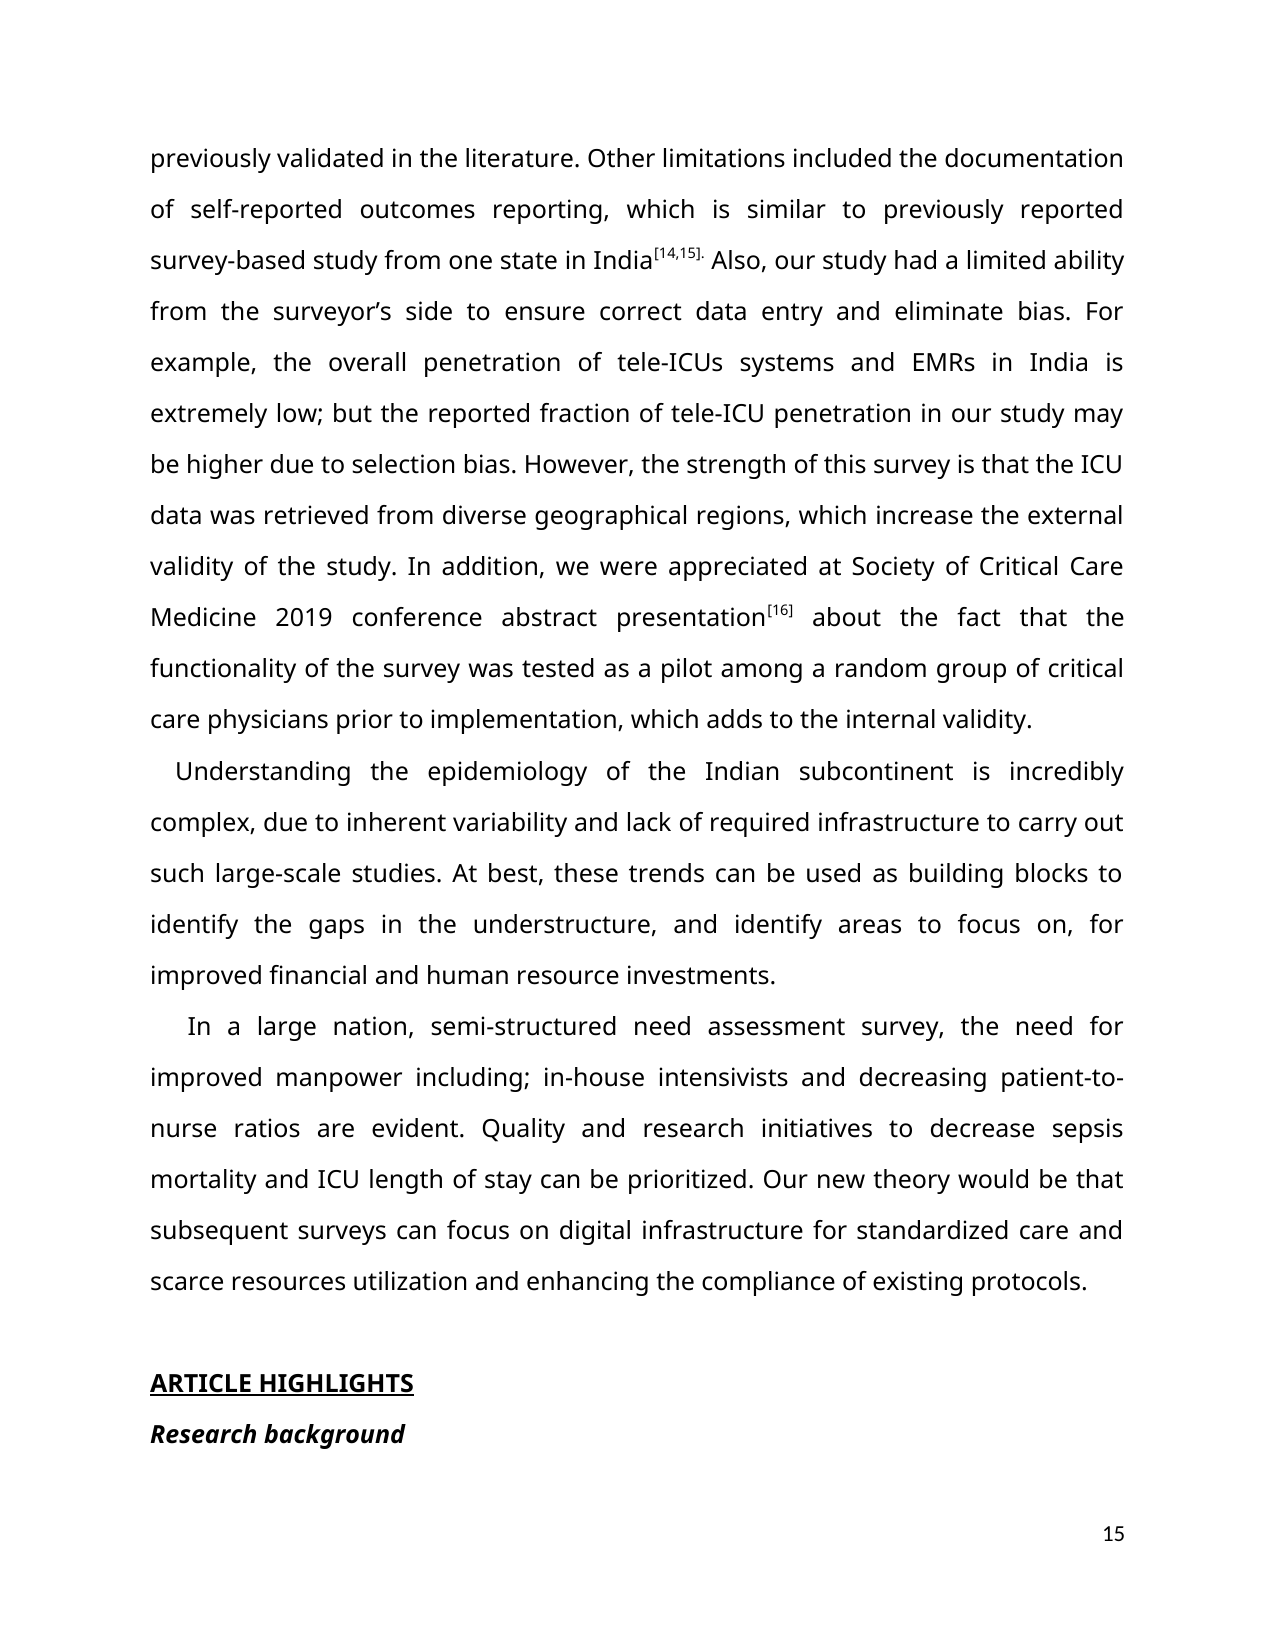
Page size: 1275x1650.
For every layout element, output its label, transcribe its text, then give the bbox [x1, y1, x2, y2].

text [150, 141, 1125, 736]
text ARTICLE HIGHLIGHTS [150, 1366, 1125, 1400]
text Understanding the epidemiology of the Indian subcontinent is incredibly complex, due to inherent variability and lack of required infrastructure to carry out such large-scale studies. At best, these trends can be used as building blocks to identify the gaps in the understructure, and identify areas to focus on, for improved financial and human resource investments. [150, 753, 1125, 991]
text In a large nation, semi-structured need assessment survey, the need for improved manpower including; in-house intensivists and decreasing patient-to-nurse ratios are evident. Quality and research initiatives to decrease sepsis mortality and ICU length of stay can be prioritized. Our new theory would be that subsequent surveys can focus on digital infrastructure for standardized care and scarce resources utilization and enhancing the compliance of existing protocols. [150, 1008, 1125, 1298]
text Research background [150, 1417, 1125, 1451]
